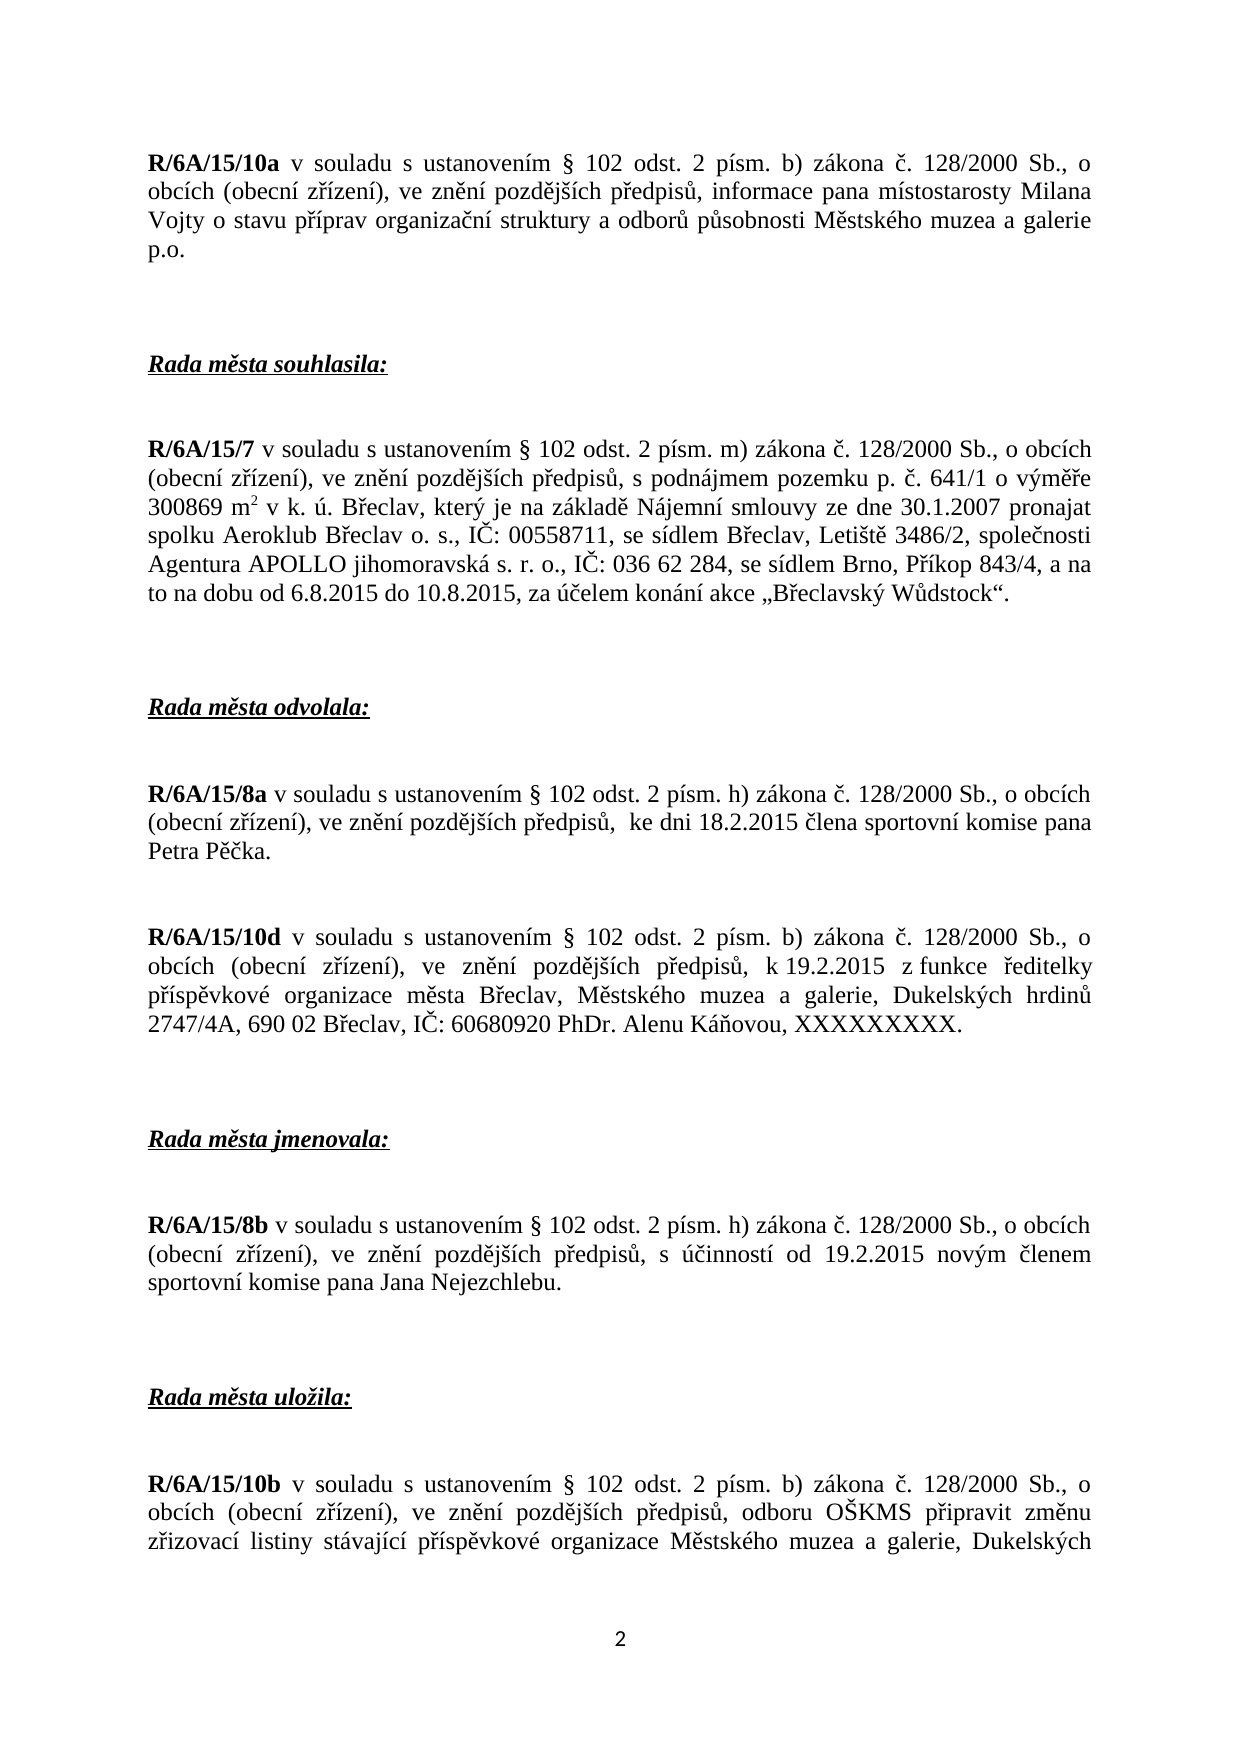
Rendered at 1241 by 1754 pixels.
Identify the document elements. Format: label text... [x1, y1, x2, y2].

text Rada města odvolala: [148, 692, 1093, 721]
text R/6A/15/10a v souladu s ustanovením § 102 odst. 2 písm. b) zákona č. 128/2000 Sb., o obcích (obecní zřízení), ve znění pozdějších předpisů, informace pana místostarosty Milana Vojty o stavu příprav organizační struktury a odborů působnosti Městského muzea a galerie p.o. [148, 148, 1093, 263]
text Rada města jmenovala: [148, 1124, 1093, 1152]
text R/6A/15/7 v souladu s ustanovením § 102 odst. 2 písm. m) zákona č. 128/2000 Sb., o obcích (obecní zřízení), ve znění pozdějších předpisů, s podnájmem pozemku p. č. 641/1 o výměře 300869 m2 v k. ú. Břeclav, který je na základě Nájemní smlouvy ze dne 30.1.2007 pronajat spolku Aeroklub Břeclav o. s., IČ: 00558711, se sídlem Břeclav, Letiště 3486/2, společnosti Agentura APOLLO jihomoravská s. r. o., IČ: 036 62 284, se sídlem Brno, Příkop 843/4, a na to na dobu od 6.8.2015 do 10.8.2015, za účelem konání akce „Břeclavský Wůdstock“. [148, 434, 1093, 607]
text Rada města souhlasila: [148, 349, 1093, 378]
text R/6A/15/8b v souladu s ustanovením § 102 odst. 2 písm. h) zákona č. 128/2000 Sb., o obcích (obecní zřízení), ve znění pozdějších předpisů, s účinností od 19.2.2015 novým členem sportovní komise pana Jana Nejezchlebu. [148, 1210, 1093, 1296]
text R/6A/15/8a v souladu s ustanovením § 102 odst. 2 písm. h) zákona č. 128/2000 Sb., o obcích (obecní zřízení), ve znění pozdějších předpisů, ke dni 18.2.2015 člena sportovní komise pana Petra Pěčka. [148, 779, 1093, 865]
text R/6A/15/10d v souladu s ustanovením § 102 odst. 2 písm. b) zákona č. 128/2000 Sb., o obcích (obecní zřízení), ve znění pozdějších předpisů, k 19.2.2015 z funkce ředitelky příspěvkové organizace města Břeclav, Městského muzea a galerie, Dukelských hrdinů 2747/4A, 690 02 Břeclav, IČ: 60680920 PhDr. Alenu Káňovou, XXXXXXXXX. [148, 922, 1093, 1037]
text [148, 1469, 1093, 1555]
text Rada města uložila: [148, 1382, 1093, 1411]
